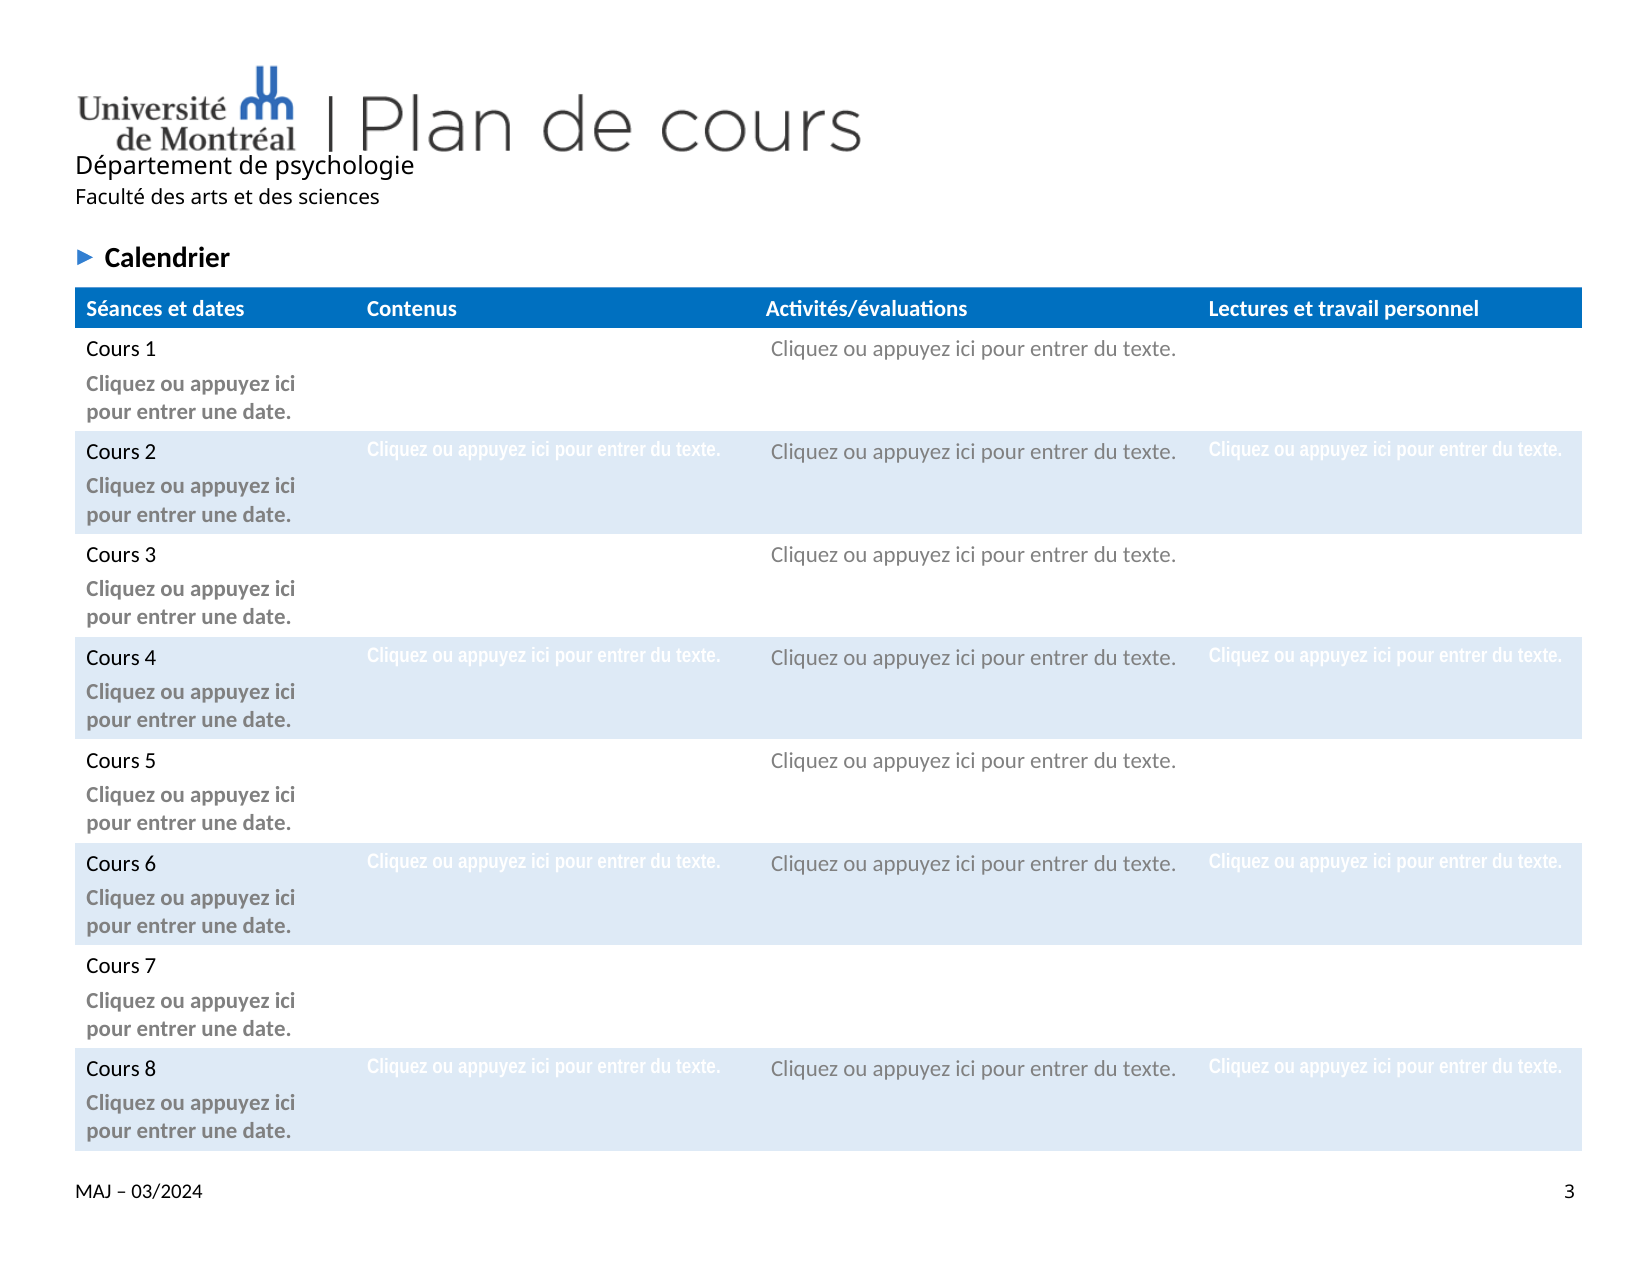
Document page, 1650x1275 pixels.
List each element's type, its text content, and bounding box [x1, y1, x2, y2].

table_cell Cours 3 [75, 534, 356, 637]
table_cell Cours 7 [75, 945, 356, 1048]
table_cell Cours 1 [75, 328, 356, 431]
table_cell [754, 637, 1197, 739]
table_cell [754, 534, 1197, 637]
table_cell [754, 843, 1197, 945]
table_cell [754, 328, 1197, 431]
table_header Contenus [356, 288, 754, 328]
table_cell [1197, 1048, 1582, 1151]
table_cell Cours 4 [75, 637, 356, 739]
table_cell Cours 5 [75, 740, 356, 842]
list Calendrier [75, 239, 1575, 274]
table_header Séances et dates [75, 288, 356, 328]
table_cell Cours 6 [75, 843, 356, 945]
table_cell [754, 1048, 1197, 1151]
table_cell Cours 8 [75, 1048, 356, 1151]
table_cell [754, 431, 1197, 534]
picture [75, 61, 862, 153]
table_cell Cours 2 [75, 431, 356, 534]
table_header Activités/évaluations [754, 288, 1197, 328]
table_cell [754, 740, 1197, 842]
table_cell [356, 1048, 754, 1151]
table_header Lectures et travail personnel [1197, 288, 1582, 328]
